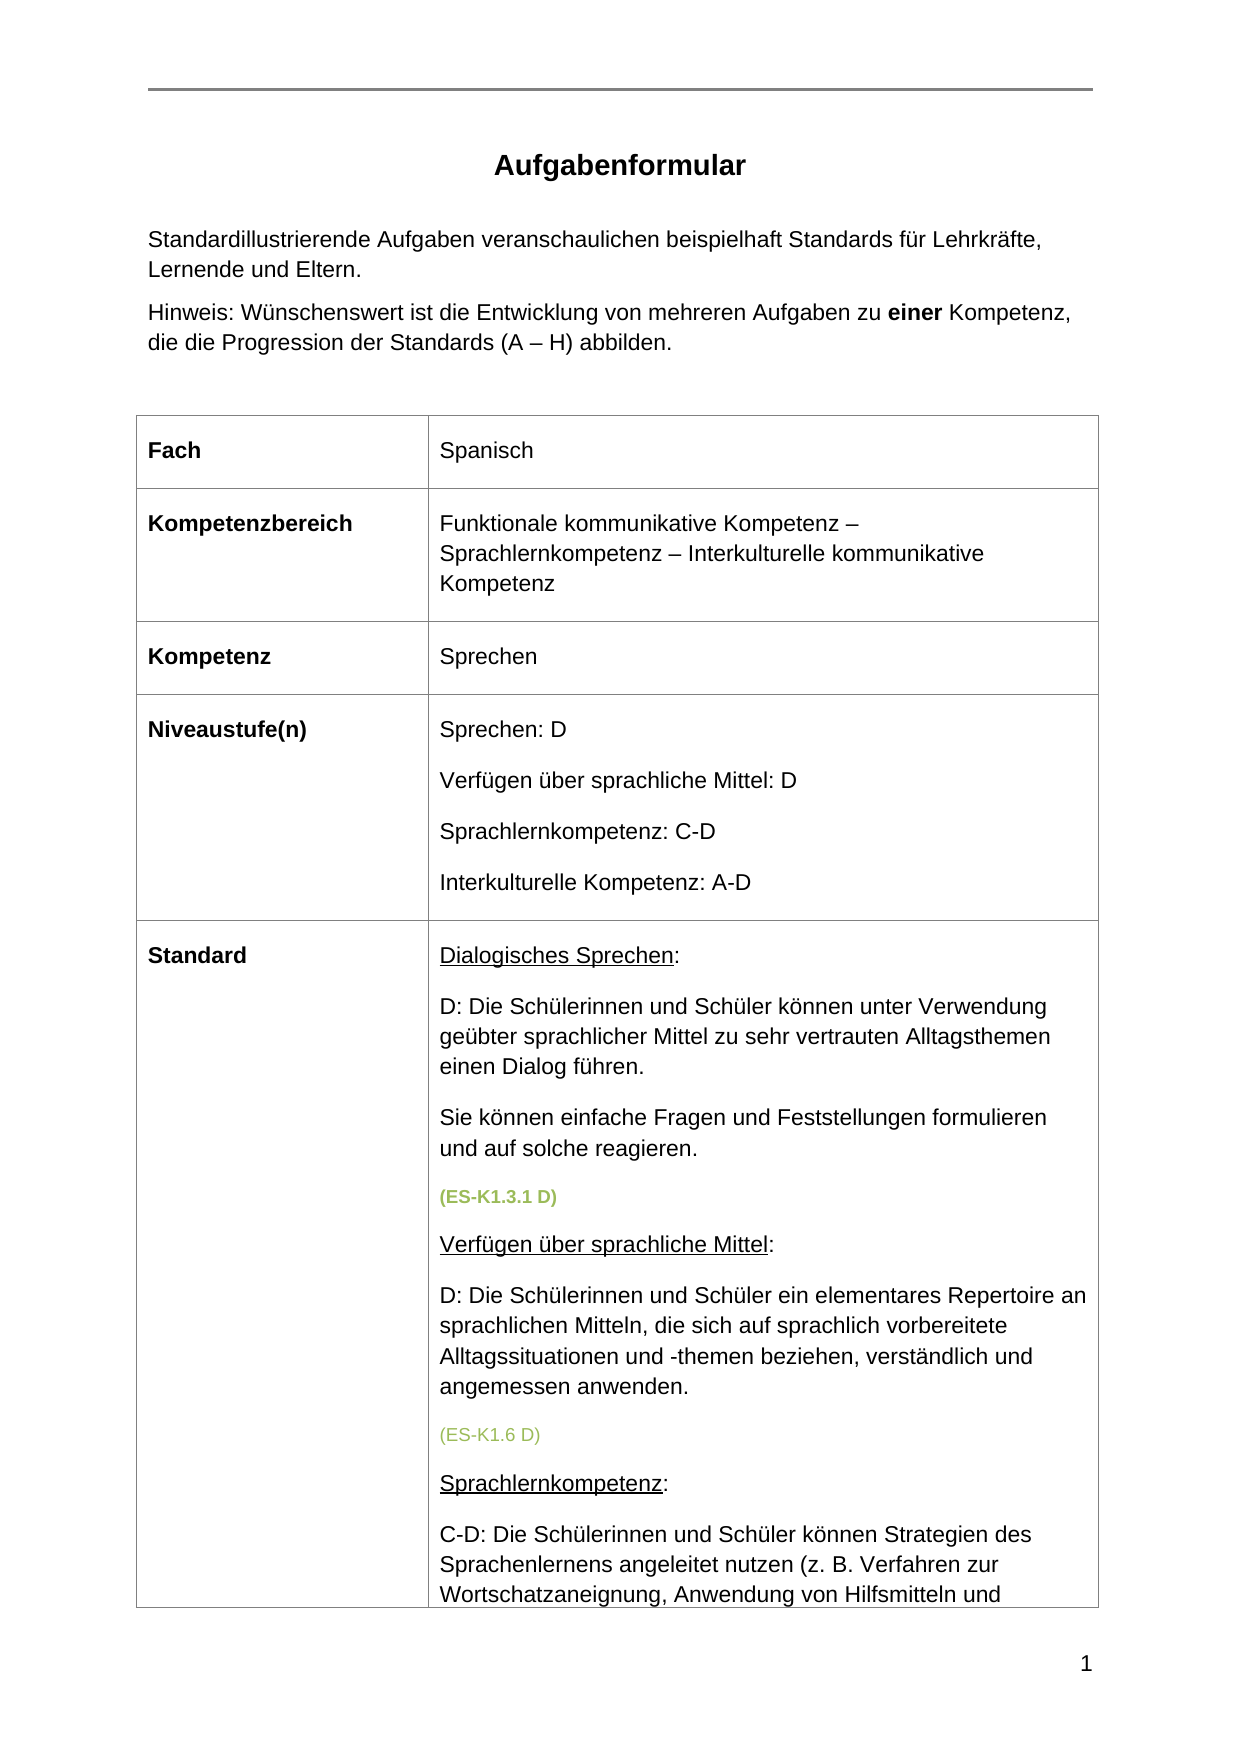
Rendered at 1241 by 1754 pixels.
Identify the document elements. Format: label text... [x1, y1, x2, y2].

table_cell Sprechen: D Verfügen über sprachliche Mittel: D Sprachlernkompetenz: C-D Interkulturelle Kompetenz: A-D [429, 695, 1098, 920]
table_cell Kompetenzbereich [137, 489, 428, 621]
text Hinweis: Wünschenswert ist die Entwicklung von mehreren Aufgaben zu einer Kompetenz, die die Progression der Standards (A – H) abbilden. [148, 299, 1093, 356]
text Aufgabenformular [148, 148, 1093, 181]
table_cell Sprechen [429, 622, 1098, 694]
table_cell Standard [137, 921, 428, 1607]
text Standardillustrierende Aufgaben veranschaulichen beispielhaft Standards für Lehrkräfte, Lernende und Eltern. [148, 226, 1093, 283]
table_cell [429, 921, 1098, 1607]
table_cell Kompetenz [137, 622, 428, 694]
table_header Fach [137, 416, 428, 488]
table_cell Niveaustufe(n) [137, 695, 428, 920]
table_header Spanisch [429, 416, 1098, 488]
table_cell Funktionale kommunikative Kompetenz – Sprachlernkompetenz – Interkulturelle kommunikative Kompetenz [429, 489, 1098, 621]
